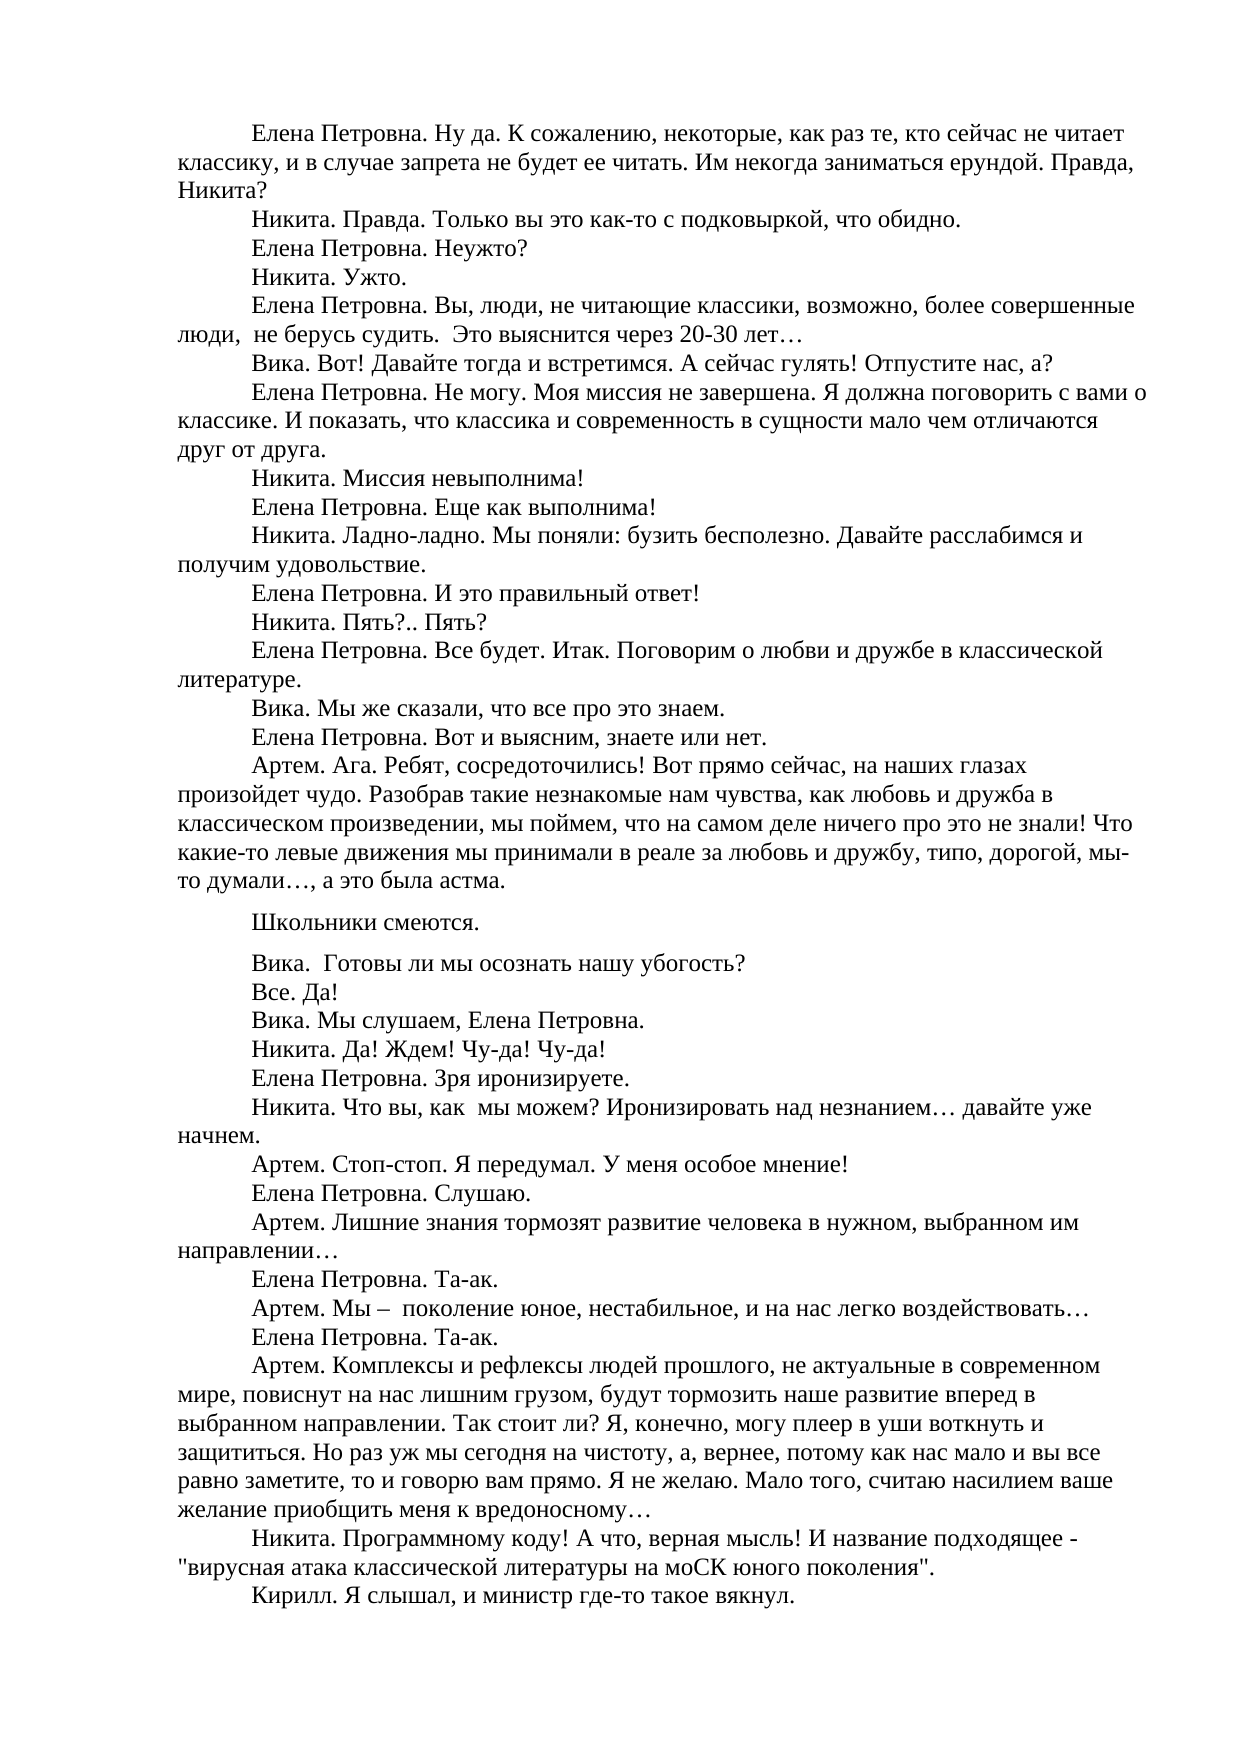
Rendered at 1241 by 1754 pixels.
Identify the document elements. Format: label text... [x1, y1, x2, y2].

text Никита. Миссия невыполнима! [177, 463, 1152, 492]
text Артем. Стоп-стоп. Я передумал. У меня особое мнение! [177, 1149, 1152, 1178]
text Елена Петровна. Вы, люди, не читающие классики, возможно, более совершенные люди, не берусь судить. Это выяснится через 20-30 лет… [177, 291, 1152, 348]
text Елена Петровна. Зря иронизируете. [177, 1063, 1152, 1092]
text Никита. Правда. Только вы это как-то с подковыркой, что обидно. [177, 204, 1152, 233]
text Артем. Мы – поколение юное, нестабильное, и на нас легко воздействовать… [177, 1293, 1152, 1322]
text Елена Петровна. Не могу. Моя миссия не завершена. Я должна поговорить с вами о классике. И показать, что классика и современность в сущности мало чем отличаются друг от друга. [177, 377, 1152, 463]
text Вика. Вот! Давайте тогда и встретимся. А сейчас гулять! Отпустите нас, а? [177, 348, 1152, 377]
text Елена Петровна. Неужто? [177, 233, 1152, 262]
text Никита. Пять?.. Пять? [177, 607, 1152, 636]
text Артем. Комплексы и рефлексы людей прошлого, не актуальные в современном мире, повиснут на нас лишним грузом, будут тормозить наше развитие вперед в выбранном направлении. Так стоит ли? Я, конечно, могу плеер в уши воткнуть и защититься. Но раз уж мы сегодня на чистоту, а, вернее, потому как нас мало и вы все равно заметите, то и говорю вам прямо. Я не желаю. Мало того, считаю насилием ваше желание приобщить меня к вредоносному… [177, 1351, 1152, 1523]
text Елена Петровна. Слушаю. [177, 1178, 1152, 1207]
text Вика. Мы слушаем, Елена Петровна. [177, 1006, 1152, 1034]
text Вика. Готовы ли мы осознать нашу убогость? [177, 948, 1152, 977]
text Артем. Ага. Ребят, сосредоточились! Вот прямо сейчас, на наших глазах произойдет чудо. Разобрав такие незнакомые нам чувства, как любовь и дружба в классическом произведении, мы поймем, что на самом деле ничего про это не знали! Что какие-то левые движения мы принимали в реале за любовь и дружбу, типо, дорогой, мы-то думали…, а это была астма. [177, 751, 1152, 894]
text Елена Петровна. Та-ак. [177, 1322, 1152, 1351]
text Елена Петровна. Еще как выполнима! [177, 492, 1152, 521]
text Никита. Что вы, как мы можем? Иронизировать над незнанием… давайте уже начнем. [177, 1092, 1152, 1149]
text Никита. Ужто. [177, 262, 1152, 291]
text Кирилл. Я слышал, и министр где-то такое вякнул. [177, 1581, 1152, 1609]
text Елена Петровна. И это правильный ответ! [177, 578, 1152, 607]
text Елена Петровна. Ну да. К сожалению, некоторые, как раз те, кто сейчас не читает классику, и в случае запрета не будет ее читать. Им некогда заниматься ерундой. Правда, Никита? [177, 118, 1152, 204]
text Елена Петровна. Вот и выясним, знаете или нет. [177, 722, 1152, 751]
text Все. Да! [177, 977, 1152, 1006]
text Никита. Да! Ждем! Чу-да! Чу-да! [177, 1034, 1152, 1063]
text Никита. Ладно-ладно. Мы поняли: бузить бесполезно. Давайте расслабимся и получим удовольствие. [177, 521, 1152, 578]
text Елена Петровна. Та-ак. [177, 1264, 1152, 1293]
text Вика. Мы же сказали, что все про это знаем. [177, 693, 1152, 722]
text Артем. Лишние знания тормозят развитие человека в нужном, выбранном им направлении… [177, 1207, 1152, 1264]
text Елена Петровна. Все будет. Итак. Поговорим о любви и дружбе в классической литературе. [177, 636, 1152, 693]
text Никита. Программному коду! А что, верная мысль! И название подходящее - "вирусная атака классической литературы на моСК юного поколения". [177, 1523, 1152, 1581]
text Школьники смеются. [177, 907, 1152, 936]
